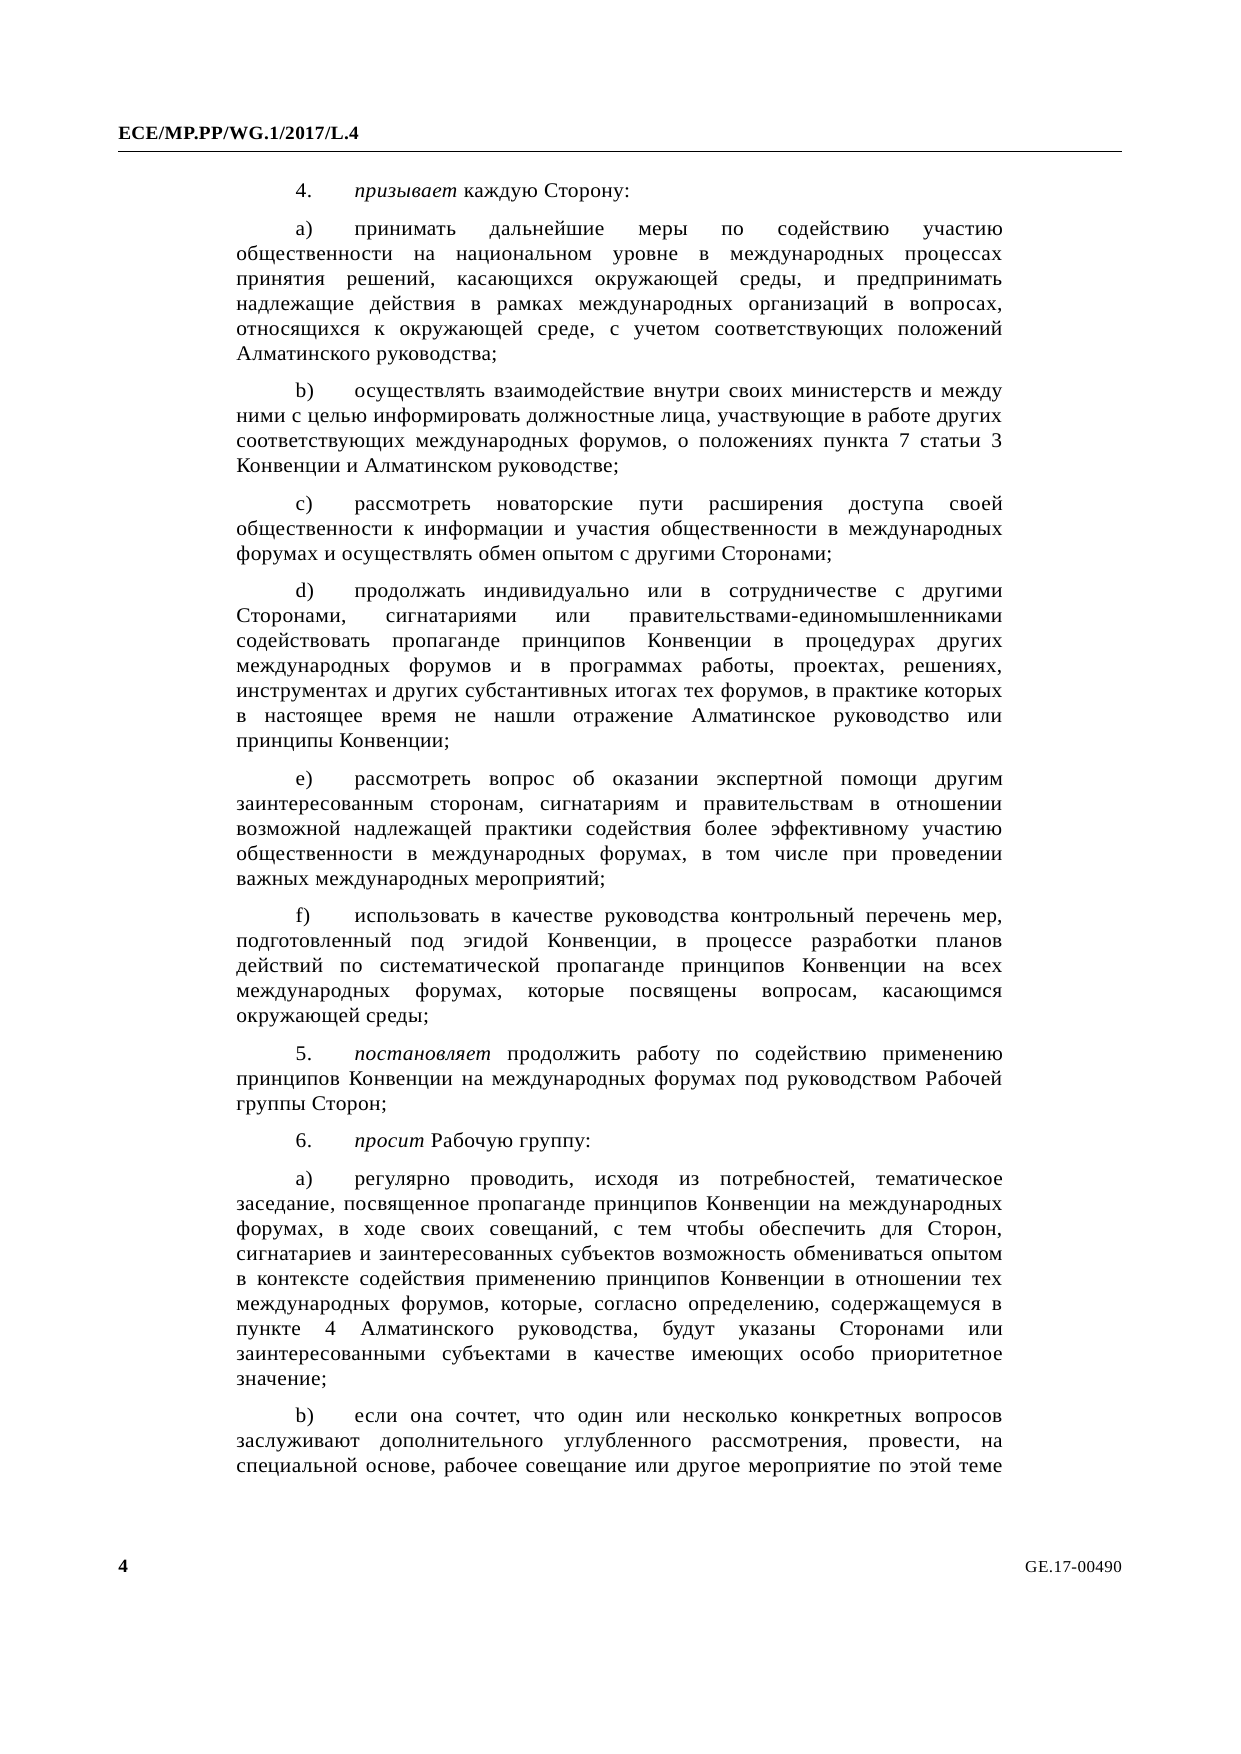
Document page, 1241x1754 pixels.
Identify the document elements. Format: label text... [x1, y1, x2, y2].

text 4. призывает каждую Сторону: [236, 177, 1004, 202]
text a) принимать дальнейшие меры по содействию участию общественности на национальном уровне в международных процессах принятия решений, касающихся окружающей среды, и предпринимать надлежащие действия в рамках международных организаций в вопросах, относящихся к окружающей среде, с учетом соответствующих положений Алматинского руководства; [236, 215, 1004, 365]
text 5. постановляет продолжить работу по содействию применению принципов Конвенции на международных форумах под руководством Рабочей группы Сторон; [236, 1040, 1004, 1115]
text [236, 1402, 1004, 1477]
text a) регулярно проводить, исходя из потребностей, тематическое заседание, посвященное пропаганде принципов Конвенции на международных форумах, в ходе своих совещаний, с тем чтобы обеспечить для Сторон, сигнатариев и заинтересованных субъектов возможность обмениваться опытом в контексте содействия применению принципов Конвенции в отношении тех международных форумов, которые, согласно определению, содержащемуся в пункте 4 Алматинского руководства, будут указаны Сторонами или заинтересованными субъектами в качестве имеющих особо приоритетное значение; [236, 1165, 1004, 1390]
text f) использовать в качестве руководства контрольный перечень мер, подготовленный под эгидой Конвенции, в процессе разработки планов действий по систематической пропаганде принципов Конвенции на всех международных форумах, которые посвящены вопросам, касающимся окружающей среды; [236, 902, 1004, 1027]
text 6. просит Рабочую группу: [236, 1127, 1004, 1152]
text b) осуществлять взаимодействие внутри своих министерств и между ними с целью информировать должностные лица, участвующие в работе других соответствующих международных форумов, о положениях пункта 7 статьи 3 Конвенции и Алматинском руководстве; [236, 377, 1004, 477]
text c) рассмотреть новаторские пути расширения доступа своей общественности к информации и участия общественности в международных форумах и осуществлять обмен опытом с другими Сторонами; [236, 490, 1004, 565]
text d) продолжать индивидуально или в сотрудничестве с другими Сторонами, сигнатариями или правительствами-единомышленниками содействовать пропаганде принципов Конвенции в процедурах других международных форумов и в программах работы, проектах, решениях, инструментах и других субстантивных итогах тех форумов, в практике которых в настоящее время не нашли отражение Алматинское руководство или принципы Конвенции; [236, 577, 1004, 752]
text e) рассмотреть вопрос об оказании экспертной помощи другим заинтересованным сторонам, сигнатариям и правительствам в отношении возможной надлежащей практики содействия более эффективному участию общественности в международных форумах, в том числе при проведении важных международных мероприятий; [236, 765, 1004, 890]
